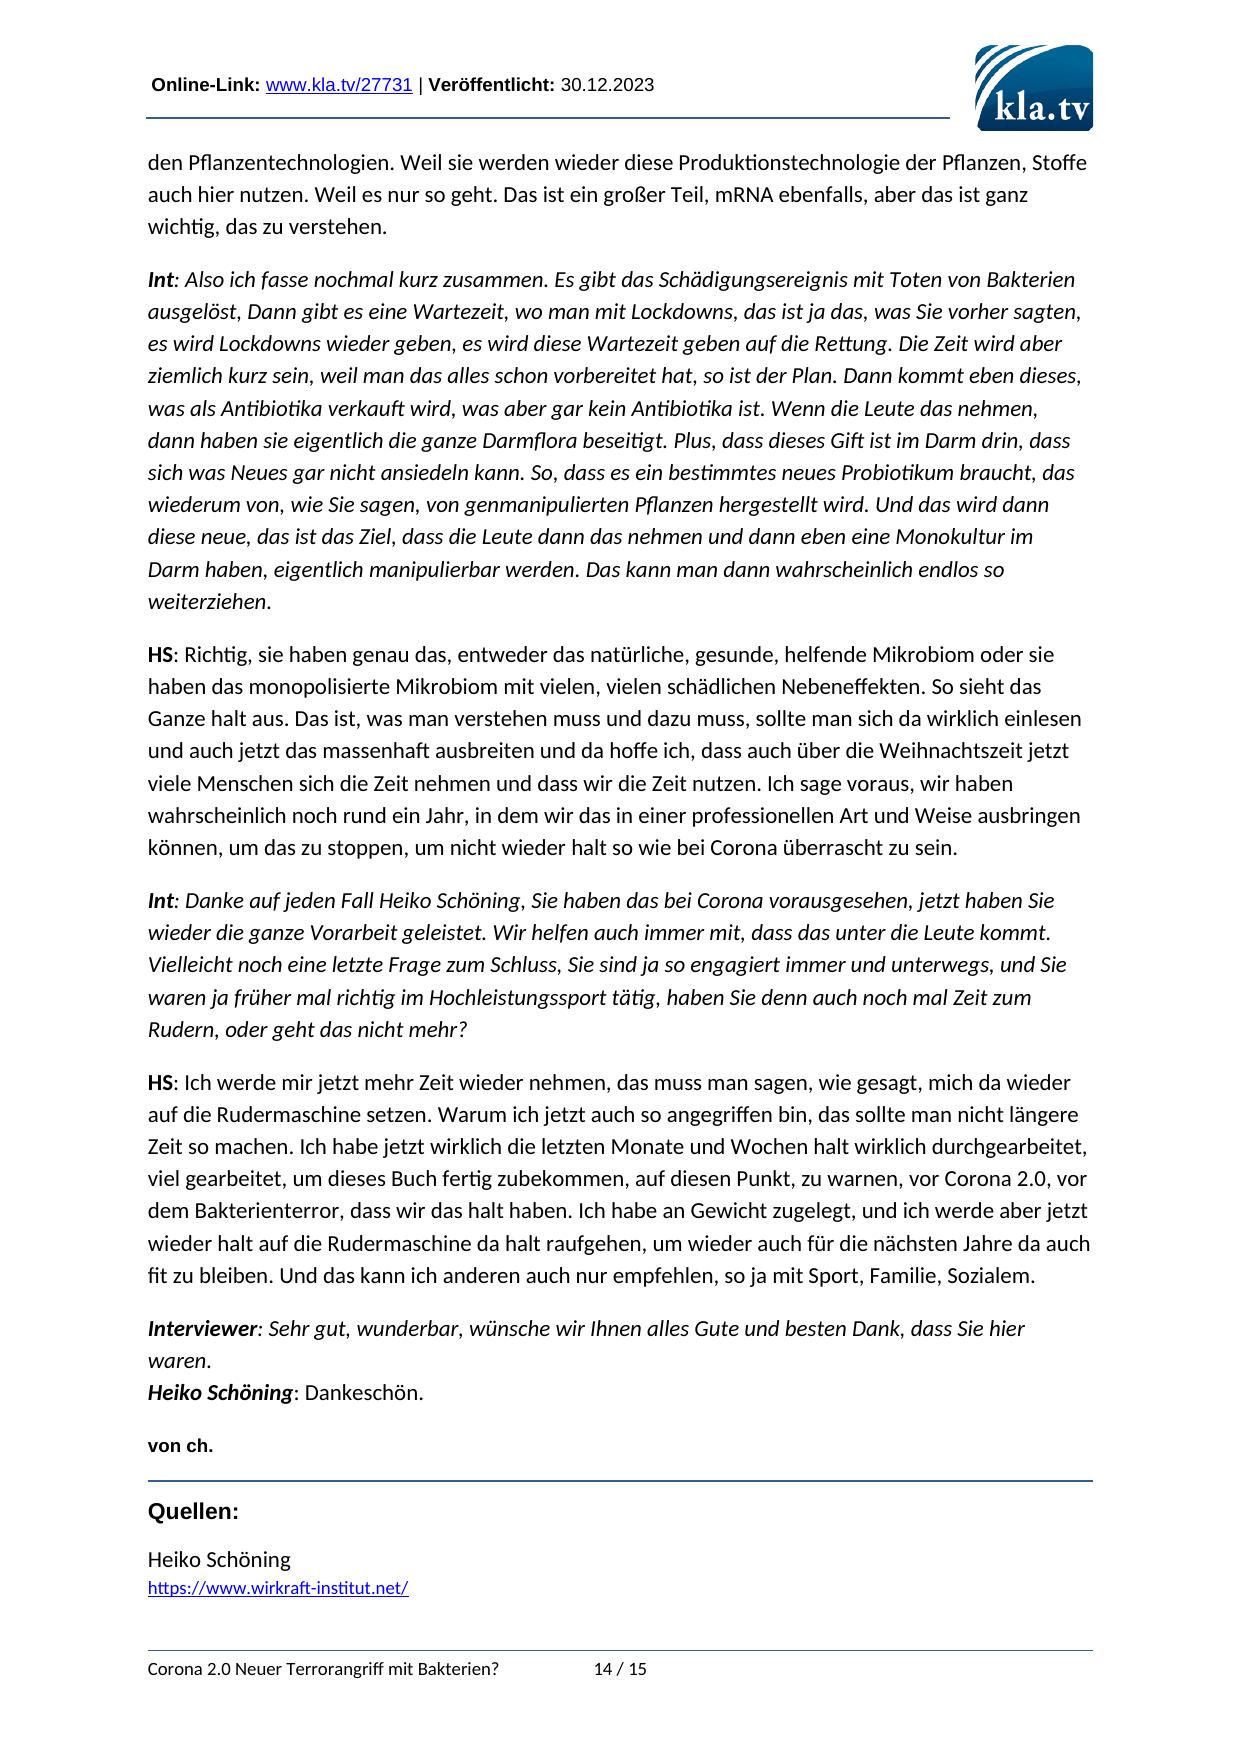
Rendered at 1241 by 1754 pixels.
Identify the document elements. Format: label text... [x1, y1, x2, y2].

picture [974, 45, 1093, 130]
text Quellen: [148, 1482, 1093, 1524]
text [148, 148, 1093, 240]
text Int: Danke auf jeden Fall Heiko Schöning, Sie haben das bei Corona vorausgesehen, jetzt haben Sie wieder die ganze Vorarbeit geleistet. Wir helfen auch immer mit, dass das unter die Leute kommt. Vielleicht noch eine letzte Frage zum Schluss, Sie sind ja so engagiert immer und unterwegs, und Sie waren ja früher mal richtig im Hochleistungssport tätig, haben Sie denn auch noch mal Zeit zum Rudern, oder geht das nicht mehr? [148, 886, 1093, 1043]
picture [1084, 45, 1093, 51]
text Int: Also ich fasse nochmal kurz zusammen. Es gibt das Schädigungsereignis mit Toten von Bakterien ausgelöst, Dann gibt es eine Wartezeit, wo man mit Lockdowns, das ist ja das, was Sie vorher sagten, es wird Lockdowns wieder geben, es wird diese Wartezeit geben auf die Rettung. Die Zeit wird aber ziemlich kurz sein, weil man das alles schon vorbereitet hat, so ist der Plan. Dann kommt eben dieses, was als Antibiotika verkauft wird, was aber gar kein Antibiotika ist. Wenn die Leute das nehmen, dann haben sie eigentlich die ganze Darmflora beseitigt. Plus, dass dieses Gift ist im Darm drin, dass sich was Neues gar nicht ansiedeln kann. So, dass es ein bestimmtes neues Probiotikum braucht, das wiederum von, wie Sie sagen, von genmanipulierten Pflanzen hergestellt wird. Und das wird dann diese neue, das ist das Ziel, dass die Leute dann das nehmen und dann eben eine Monokultur im Darm haben, eigentlich manipulierbar werden. Das kann man dann wahrscheinlich endlos so weiterziehen. [148, 265, 1093, 615]
text Interviewer: Sehr gut, wunderbar, wünsche wir Ihnen alles Gute und besten Dank, dass Sie hier waren. Heiko Schöning: Dankeschön. von ch. [148, 1314, 1093, 1456]
text HS: Ich werde mir jetzt mehr Zeit wieder nehmen, das muss man sagen, wie gesagt, mich da wieder auf die Rudermaschine setzen. Warum ich jetzt auch so angegriffen bin, das sollte man nicht längere Zeit so machen. Ich habe jetzt wirklich die letzten Monate und Wochen halt wirklich durchgearbeitet, viel gearbeitet, um dieses Buch fertig zubekommen, auf diesen Punkt, zu warnen, vor Corona 2.0, vor dem Bakterienterror, dass wir das halt haben. Ich habe an Gewicht zugelegt, und ich werde aber jetzt wieder halt auf die Rudermaschine da halt raufgehen, um wieder auch für die nächsten Jahre da auch fit zu bleiben. Und das kann ich anderen auch nur empfehlen, so ja mit Sport, Familie, Sozialem. [148, 1068, 1093, 1289]
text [148, 1545, 1093, 1632]
text HS: Richtig, sie haben genau das, entweder das natürliche, gesunde, helfende Mikrobiom oder sie haben das monopolisierte Mikrobiom mit vielen, vielen schädlichen Nebeneffekten. So sieht das Ganze halt aus. Das ist, was man verstehen muss und dazu muss, sollte man sich da wirklich einlesen und auch jetzt das massenhaft ausbreiten und da hoffe ich, dass auch über die Weihnachtszeit jetzt viele Menschen sich die Zeit nehmen und dass wir die Zeit nutzen. Ich sage voraus, wir haben wahrscheinlich noch rund ein Jahr, in dem wir das in einer professionellen Art und Weise ausbringen können, um das zu stoppen, um nicht wieder halt so wie bei Corona überrascht zu sein. [148, 640, 1093, 861]
